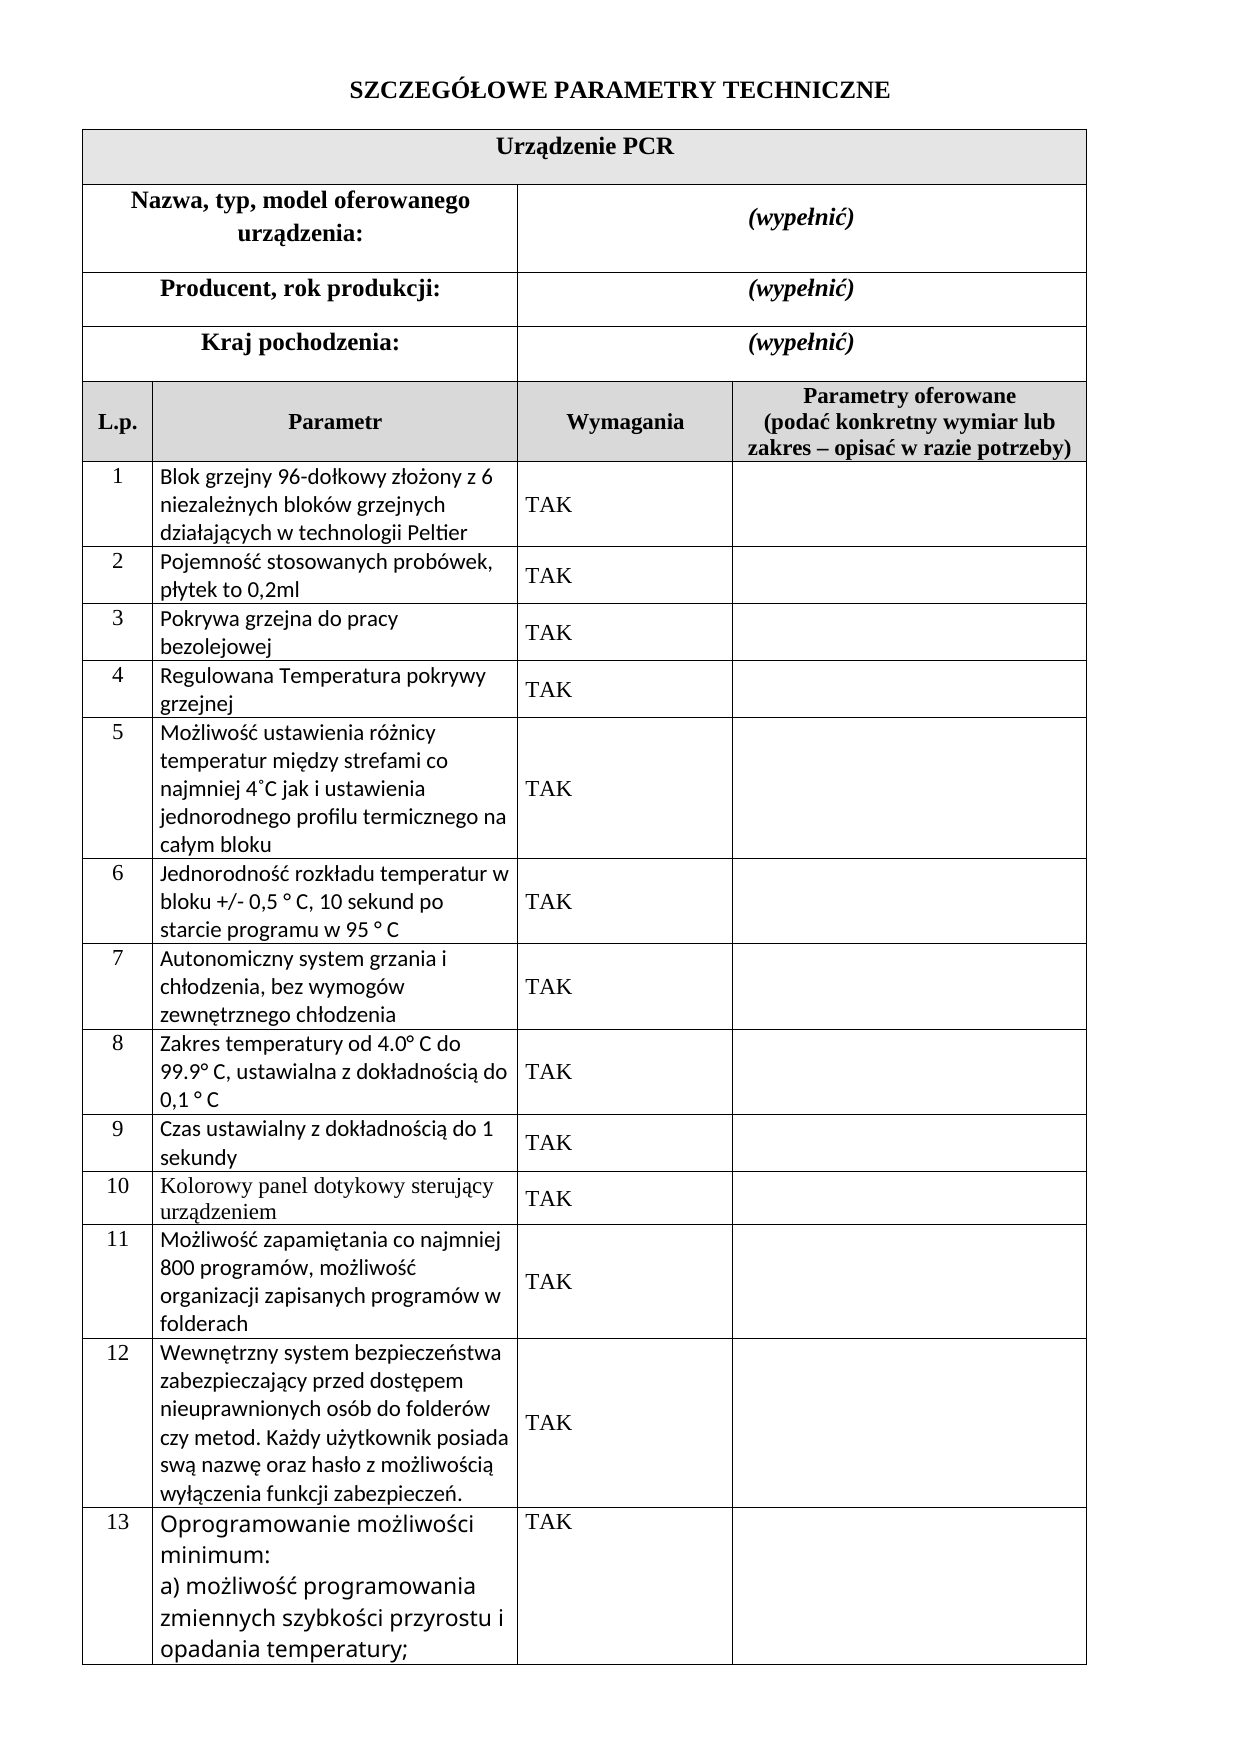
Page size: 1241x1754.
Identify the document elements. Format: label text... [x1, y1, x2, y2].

table_cell [733, 718, 1086, 858]
table_cell TAK [518, 661, 732, 717]
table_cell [153, 1508, 517, 1664]
table_cell [733, 859, 1086, 943]
table_cell [733, 1172, 1086, 1224]
table_cell TAK [518, 859, 732, 943]
table_cell Pojemność stosowanych probówek, płytek to 0,2ml [153, 547, 517, 603]
table_cell (wypełnić) [518, 185, 1086, 272]
table_cell TAK [518, 1225, 732, 1337]
table_cell Pokrywa grzejna do pracy bezolejowej [153, 604, 517, 660]
table_cell TAK [518, 462, 732, 546]
table_cell Jednorodność rozkładu temperatur w bloku +/- 0,5 ° C, 10 sekund po starcie programu w 95 ° C [153, 859, 517, 943]
table_cell Nazwa, typ, model oferowanego urządzenia: [83, 185, 517, 272]
table_cell [733, 462, 1086, 546]
table_cell Wymagania [518, 382, 732, 461]
table_cell [733, 547, 1086, 603]
table_cell [733, 1030, 1086, 1113]
table_cell [733, 1508, 1086, 1664]
table_cell Producent, rok produkcji: [83, 273, 517, 326]
table_cell Parametr [153, 382, 517, 461]
table_cell TAK [518, 718, 732, 858]
table_cell Zakres temperatury od 4.0° C do 99.9° C, ustawialna z dokładnością do 0,1 ° C [153, 1030, 517, 1113]
table_cell [733, 604, 1086, 660]
table_cell 11 [83, 1225, 152, 1337]
table_cell [733, 1225, 1086, 1337]
table_cell Kraj pochodzenia: [83, 327, 517, 381]
table_cell [733, 661, 1086, 717]
table_cell 4 [83, 661, 152, 717]
table_cell Wewnętrzny system bezpieczeństwa zabezpieczający przed dostępem nieuprawnionych osób do folderów czy metod. Każdy użytkownik posiada swą nazwę oraz hasło z możliwością wyłączenia funkcji zabezpieczeń. [153, 1339, 517, 1507]
table_cell 5 [83, 718, 152, 858]
table_cell TAK [518, 1339, 732, 1507]
table_cell Autonomiczny system grzania i chłodzenia, bez wymogów zewnętrznego chłodzenia [153, 944, 517, 1028]
table_cell TAK [518, 1115, 732, 1171]
table_cell 2 [83, 547, 152, 603]
table_cell (wypełnić) [518, 273, 1086, 326]
table_cell 7 [83, 944, 152, 1028]
table_cell [733, 1115, 1086, 1171]
table_cell 3 [83, 604, 152, 660]
table_cell TAK [518, 547, 732, 603]
table_cell 9 [83, 1115, 152, 1171]
table_cell Regulowana Temperatura pokrywy grzejnej [153, 661, 517, 717]
table_header Urządzenie PCR [83, 130, 1086, 184]
table_cell Możliwość zapamiętania co najmniej 800 programów, możliwość organizacji zapisanych programów w folderach [153, 1225, 517, 1337]
table_cell [733, 944, 1086, 1028]
table_cell 10 [83, 1172, 152, 1224]
text SZCZEGÓŁOWE PARAMETRY TECHNICZNE [75, 75, 1165, 104]
table_cell 1 [83, 462, 152, 546]
table_cell L.p. [83, 382, 152, 461]
table_cell TAK [518, 1508, 732, 1664]
table_cell Czas ustawialny z dokładnością do 1 sekundy [153, 1115, 517, 1171]
table_cell 13 [83, 1508, 152, 1664]
table_cell (wypełnić) [518, 327, 1086, 381]
table_cell [733, 1339, 1086, 1507]
table_cell Kolorowy panel dotykowy sterujący urządzeniem [153, 1172, 517, 1224]
table_cell Parametry oferowane (podać konkretny wymiar lub zakres – opisać w razie potrzeby) [733, 382, 1086, 461]
table_cell 6 [83, 859, 152, 943]
table_cell 8 [83, 1030, 152, 1113]
table_cell Możliwość ustawienia różnicy temperatur między strefami co najmniej 4˚C jak i ustawienia jednorodnego profilu termicznego na całym bloku [153, 718, 517, 858]
table_cell TAK [518, 1030, 732, 1113]
table_cell Blok grzejny 96-dołkowy złożony z 6 niezależnych bloków grzejnych działających w technologii Peltier [153, 462, 517, 546]
table_cell TAK [518, 604, 732, 660]
table_cell 12 [83, 1339, 152, 1507]
table_cell TAK [518, 944, 732, 1028]
table_cell TAK [518, 1172, 732, 1224]
